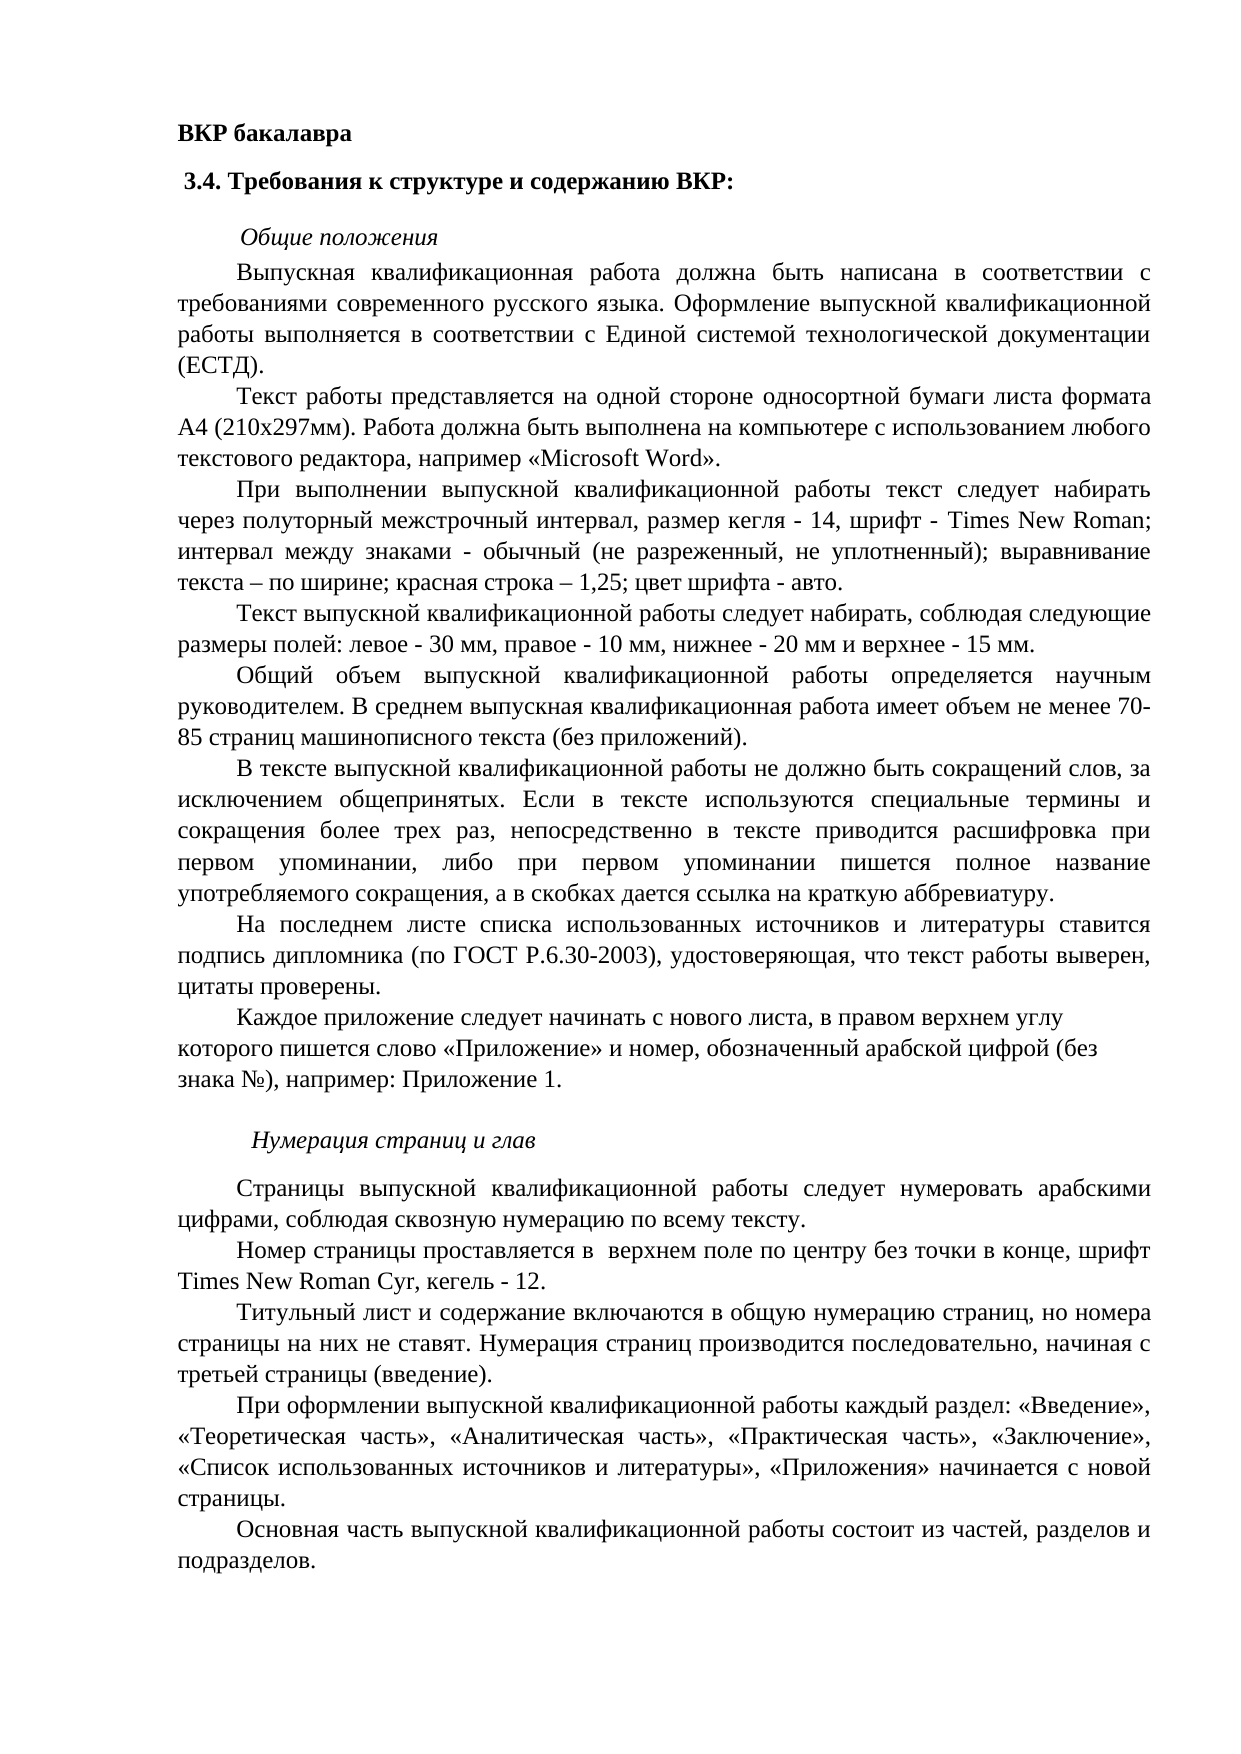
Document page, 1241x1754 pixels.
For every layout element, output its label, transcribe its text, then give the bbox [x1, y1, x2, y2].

text Выпускная квалификационная работа должна быть написана в соответствии с требованиями современного русского языка. Оформление выпускной квалификационной работы выполняется в соответствии с Единой системой технологической документации (ЕСТД). [177, 257, 1152, 379]
text Страницы выпускной квалификационной работы следует нумеровать арабскими цифрами, соблюдая сквозную нумерацию по всему тексту. [177, 1173, 1152, 1233]
text 3.4. Требования к структуре и содержанию ВКР: [177, 166, 1152, 194]
text При оформлении выпускной квалификационной работы каждый раздел: «Введение», «Теоретическая часть», «Аналитическая часть», «Практическая часть», «Заключение», «Список использованных источников и литературы», «Приложения» начинается с новой страницы. [177, 1390, 1152, 1512]
text Титульный лист и содержание включаются в общую нумерацию страниц, но номера страницы на них не ставят. Нумерация страниц производится последовательно, начиная с третьей страницы (введение). [177, 1297, 1152, 1388]
text При выполнении выпускной квалификационной работы текст следует набирать через полуторный межстрочный интервал, размер кегля - 14, шрифт - Times New Roman; интервал между знаками - обычный (не разреженный, не уплотненный); выравнивание текста – по ширине; красная строка – 1,25; цвет шрифта - авто. [177, 474, 1152, 596]
text Нумерация страниц и глав [251, 1125, 1152, 1154]
subtitle Общие положения [177, 222, 1152, 251]
text Номер страницы проставляется в верхнем поле по центру без точки в конце, шрифт Times New Roman Cyr, кегель - 12. [177, 1235, 1152, 1295]
text Текст выпускной квалификационной работы следует набирать, соблюдая следующие размеры полей: левое - 30 мм, правое - , нижнее - 20 мм и верхнее - 15 мм. [177, 598, 1152, 658]
text ВКР бакалавра [177, 118, 1152, 147]
text Основная часть выпускной квалификационной работы состоит из частей, разделов и подразделов. [177, 1514, 1152, 1574]
text Текст работы представляется на одной стороне односортной бумаги листа формата А4 (210х297мм). Работа должна быть выполнена на компьютере с использованием любого текстового редактора, например «Microsoft Word». [177, 381, 1152, 472]
text Каждое приложение следует начинать с нового листа, в правом верхнем углу которого пишется слово «Приложение» и номер, обозначенный арабской цифрой (без знака №), например: Приложение 1. [177, 1002, 1152, 1123]
text В тексте выпускной квалификационной работы не должно быть сокращений слов, за исключением общепринятых. Если в тексте используются специальные термины и сокращения более трех раз, непосредственно в тексте приводится расшифровка при первом упоминании, либо при первом упоминании пишется полное название употребляемого сокращения, а в скобках дается ссылка на краткую аббревиатуру. [177, 753, 1152, 906]
text На последнем листе списка использованных источников и литературы ставится подпись дипломника (по ГОСТ Р.6.30-2003), удостоверяющая, что текст работы выверен, цитаты проверены. [177, 909, 1152, 999]
text Общий объем выпускной квалификационной работы определяется научным руководителем. В среднем выпускная квалификационная работа имеет объем не менее 70-85 страниц машинописного текста (без приложений). [177, 660, 1152, 751]
